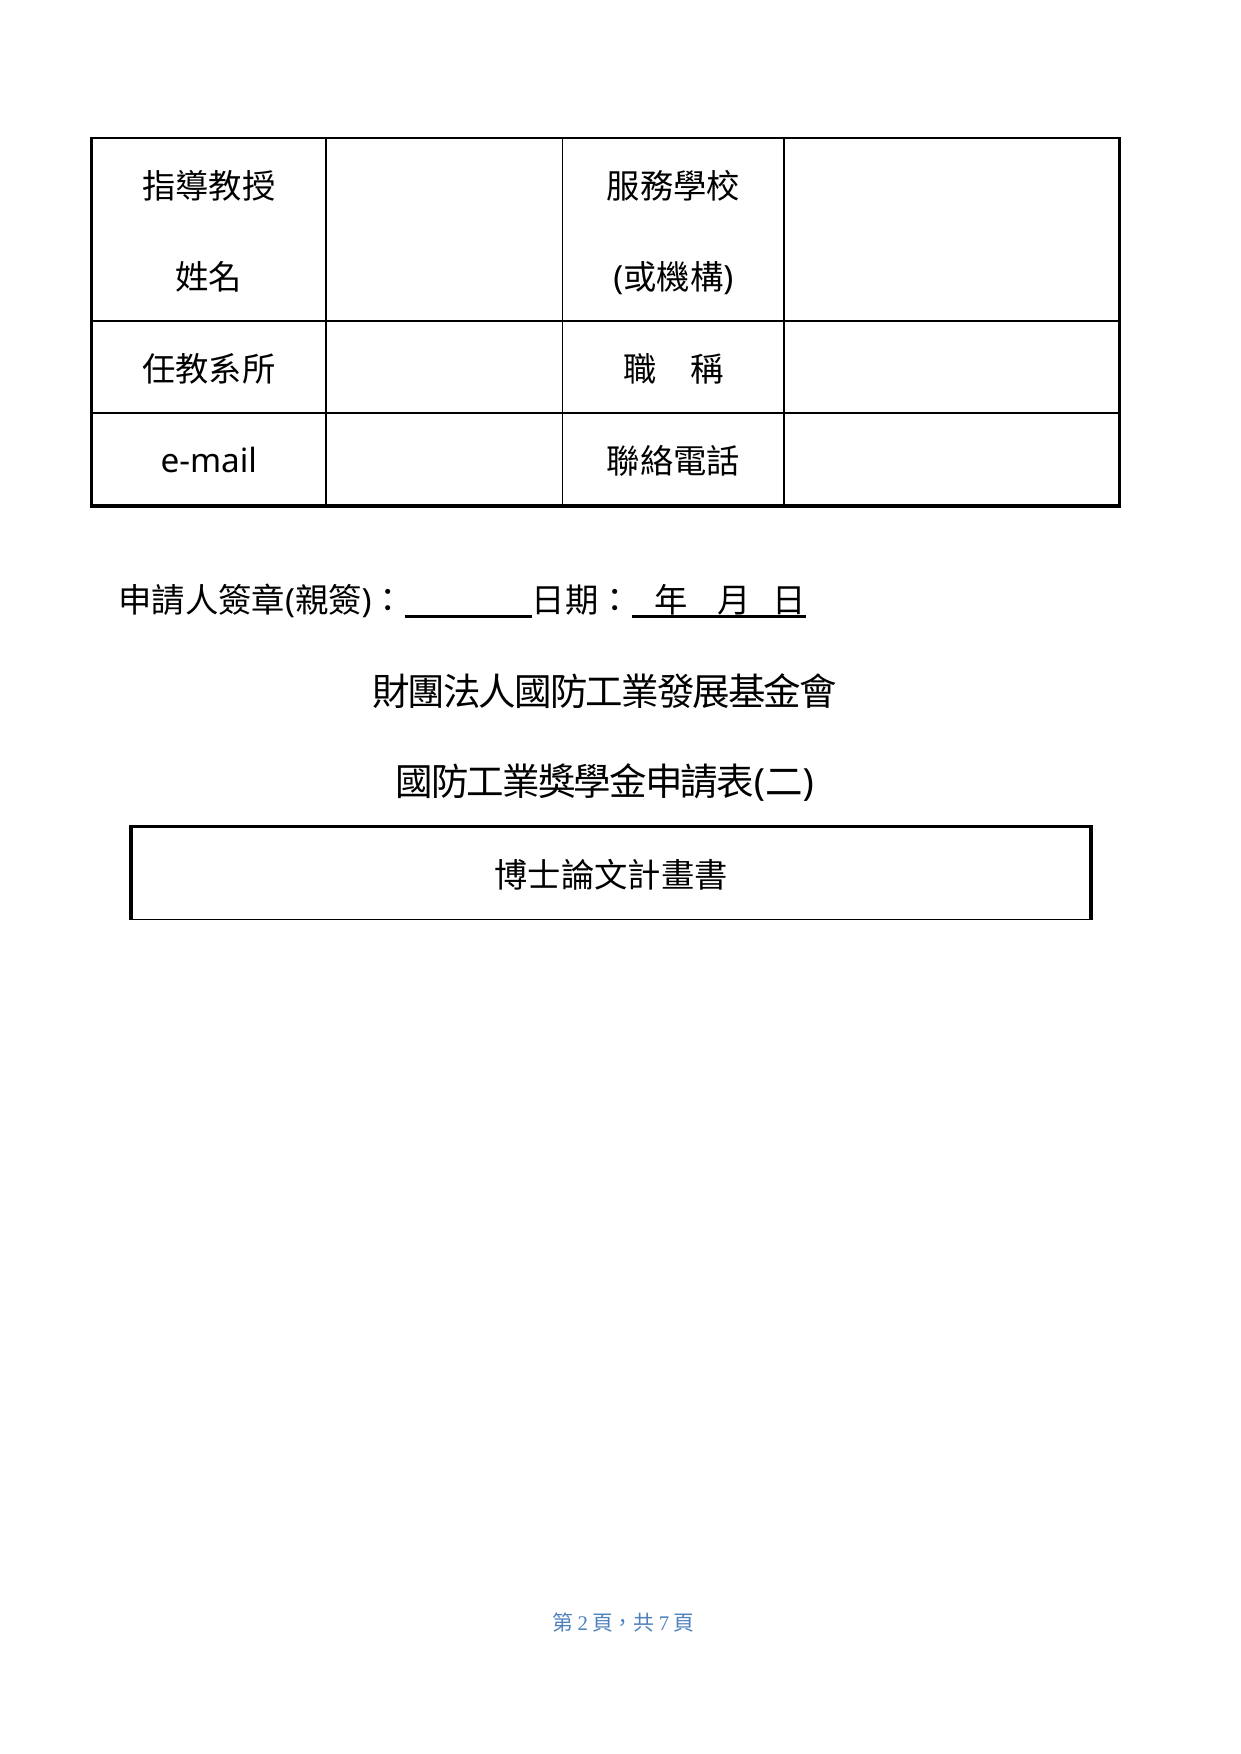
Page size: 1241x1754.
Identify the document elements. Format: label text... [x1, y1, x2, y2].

table_cell 服務學校 (或機構) [563, 139, 783, 320]
table_cell [327, 414, 562, 504]
table_cell 指導教授 姓名 [93, 139, 325, 320]
table_cell [785, 322, 1118, 412]
text 國防工業獎學金申請表(二) [118, 734, 1092, 825]
text 申請人簽章(親簽)： 日期： 年 月 日 [118, 553, 1092, 643]
table_cell e-mail [93, 414, 325, 504]
table_cell 聯絡電話 [563, 414, 783, 504]
table_cell [785, 414, 1118, 504]
table_cell 任教系所 [93, 322, 325, 412]
table_cell [785, 139, 1118, 320]
table_cell [327, 139, 562, 320]
table_cell 職稱 [563, 322, 783, 412]
table_header 博士論文計畫書 [133, 828, 1089, 918]
table_cell [327, 322, 562, 412]
text 財團法人國防工業發展基金會 [118, 643, 1092, 734]
